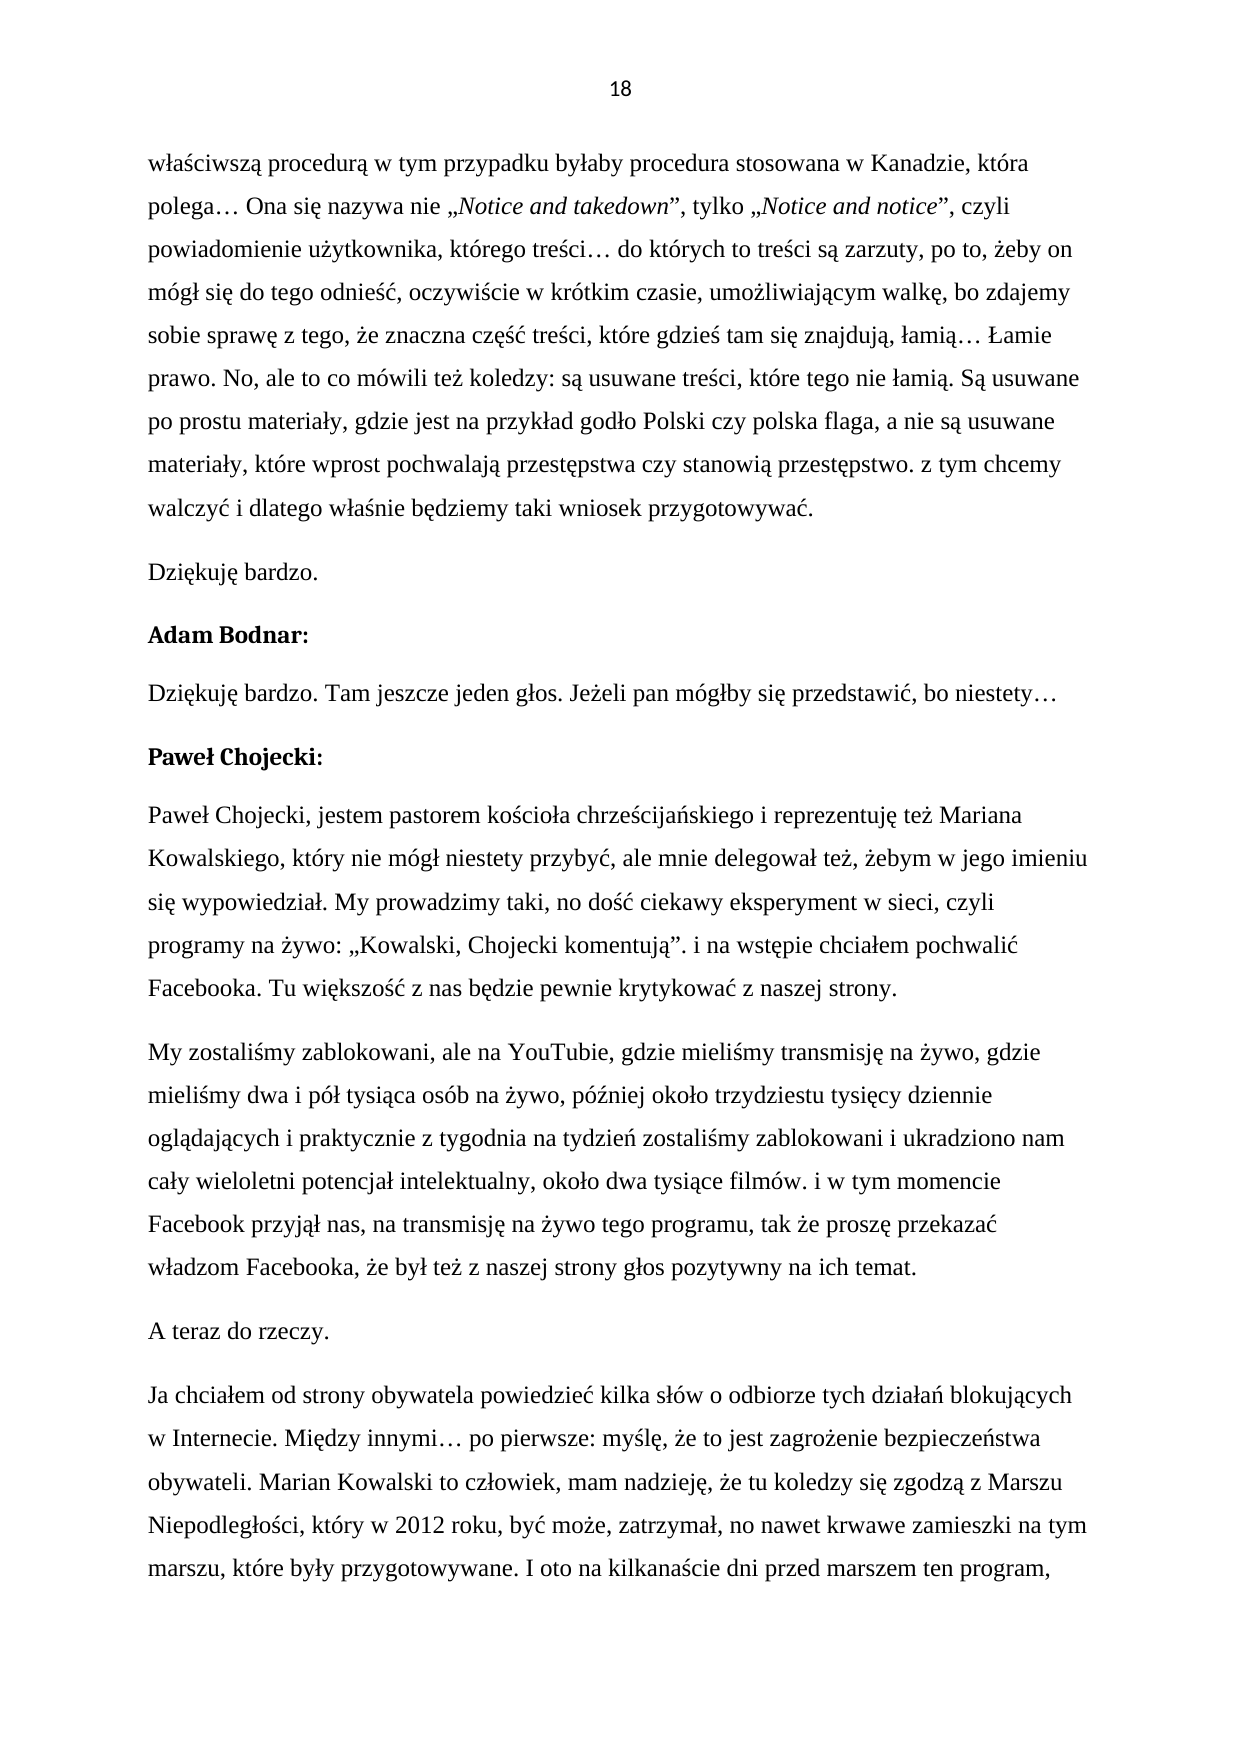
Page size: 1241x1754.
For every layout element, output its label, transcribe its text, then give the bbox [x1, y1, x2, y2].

text Dziękuję bardzo. Tam jeszcze jeden głos. Jeżeli pan mógłby się przedstawić, bo niestety… [148, 678, 1093, 707]
subtitle Adam Bodnar: [148, 621, 1093, 649]
text My zostaliśmy zablokowani, ale na YouTubie, gdzie mieliśmy transmisję na żywo, gdzie mieliśmy dwa i pół tysiąca osób na żywo, później około trzydziestu tysięcy dziennie oglądających i praktycznie z tygodnia na tydzień zostaliśmy zablokowani i ukradziono nam cały wieloletni potencjał intelektualny, około dwa tysiące filmów. i w tym momencie Facebook przyjął nas, na transmisję na żywo tego programu, tak że proszę przekazać władzom Facebooka, że był też z naszej strony głos pozytywny na ich temat. [148, 1037, 1093, 1281]
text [148, 1380, 1093, 1582]
text A teraz do rzeczy. [148, 1316, 1093, 1345]
subtitle Paweł Chojecki: [148, 742, 1093, 771]
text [148, 148, 1093, 521]
text Dziękuję bardzo. [148, 557, 1093, 585]
text Paweł Chojecki, jestem pastorem kościoła chrześcijańskiego i reprezentuję też Mariana Kowalskiego, który nie mógł niestety przybyć, ale mnie delegował też, żebym w jego imieniu się wypowiedział. My prowadzimy taki, no dość ciekawy eksperyment w sieci, czyli programy na żywo: „Kowalski, Chojecki komentują”. i na wstępie chciałem pochwalić Facebooka. Tu większość z nas będzie pewnie krytykować z naszej strony. [148, 800, 1093, 1002]
